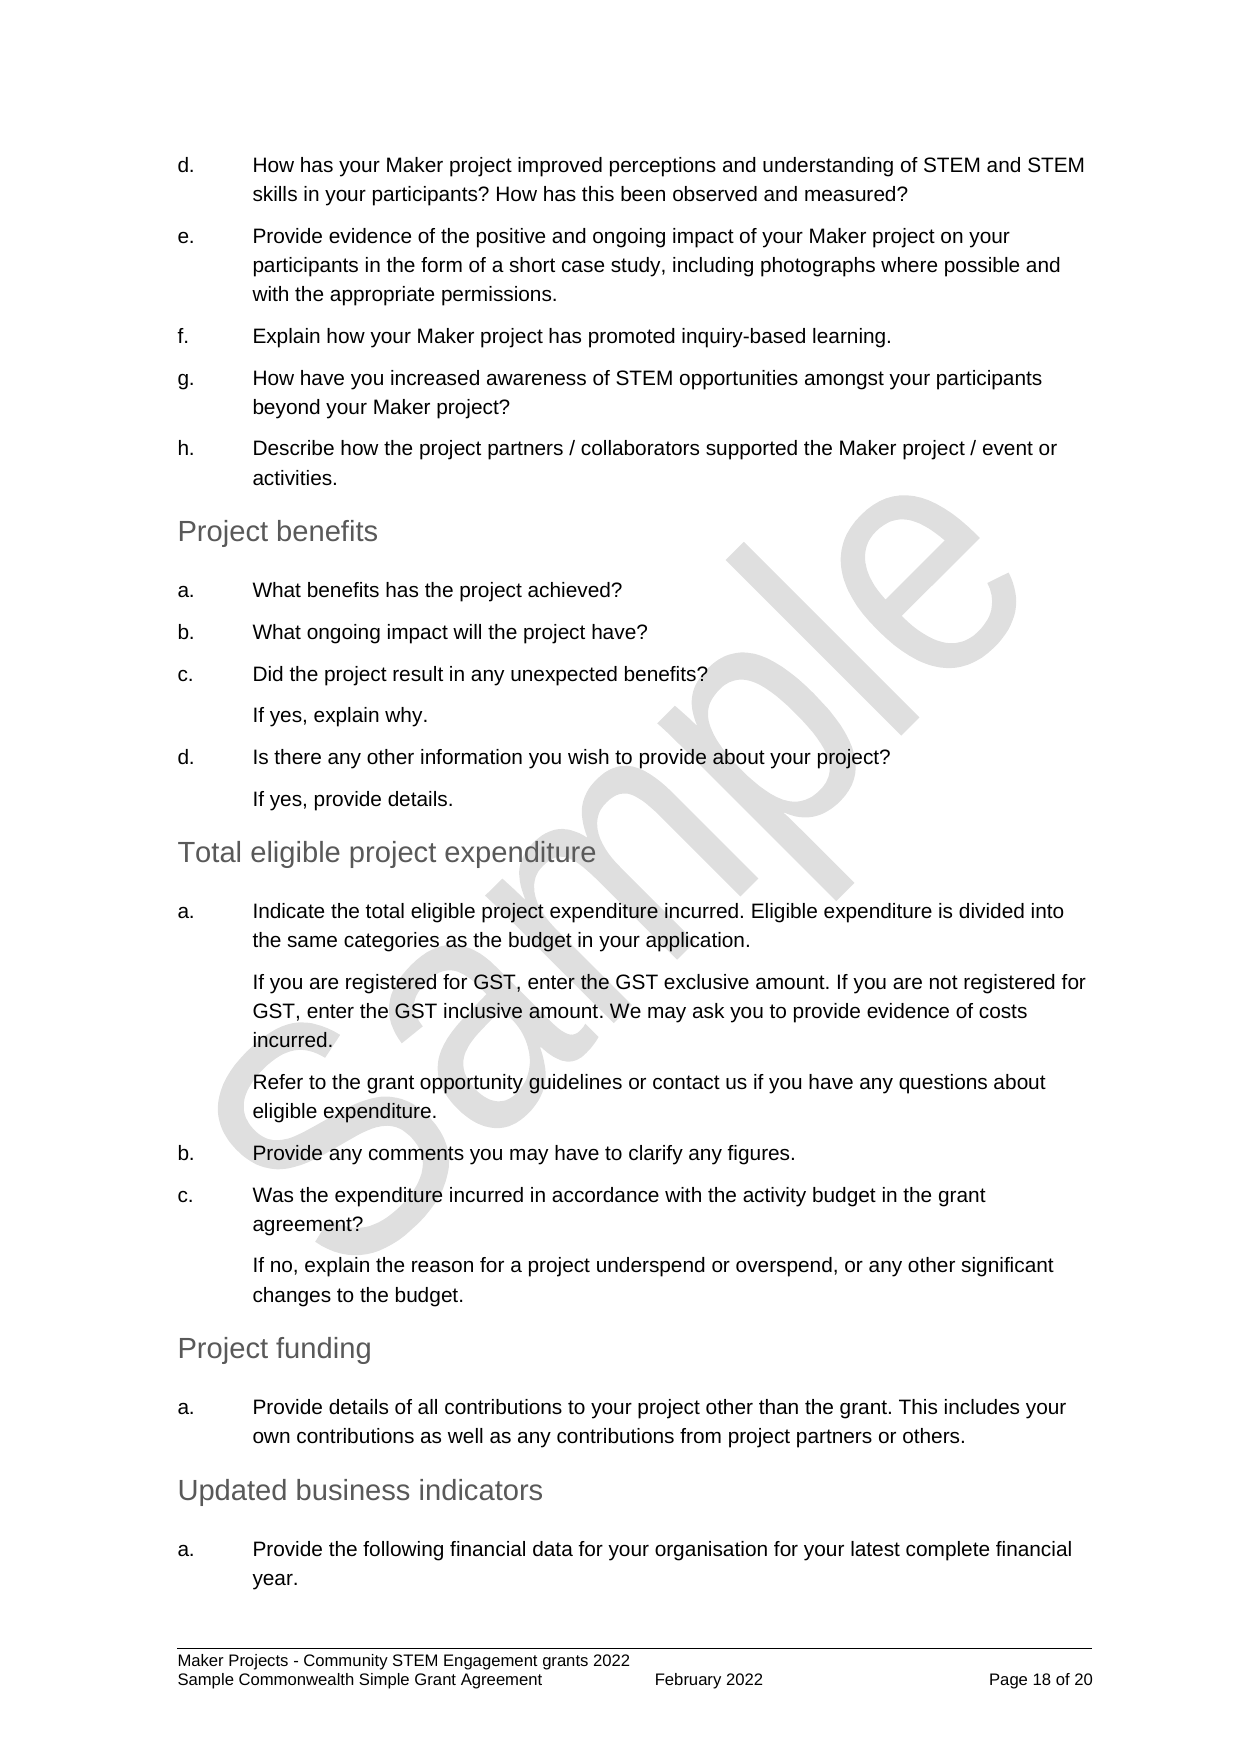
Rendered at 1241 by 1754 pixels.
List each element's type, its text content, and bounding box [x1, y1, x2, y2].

list Explain how your Maker project has promoted inquiry-based learning. [177, 318, 1092, 348]
list What benefits has the project achieved? [177, 573, 1092, 602]
list Is there any other information you wish to provide about your project? [177, 739, 1092, 769]
list How has your Maker project improved perceptions and understanding of STEM and STEM skills in your participants? How has this been observed and measured? [177, 148, 1092, 206]
list What ongoing impact will the project have? [177, 614, 1092, 644]
list Provide evidence of the positive and ongoing impact of your Maker project on your participants in the form of a short case study, including photographs where possible and with the appropriate permissions. [177, 218, 1092, 306]
list Provide the following financial data for your organisation for your latest complete financial year. [177, 1532, 1092, 1590]
text If no, explain the reason for a project underspend or overspend, or any other significant changes to the budget. [252, 1248, 1092, 1306]
subtitle Project benefits [177, 514, 1092, 548]
list Indicate the total eligible project expenditure incurred. Eligible expenditure is divided into the same categories as the budget in your application. [177, 894, 1092, 952]
subtitle Project funding [177, 1331, 1092, 1365]
list Provide details of all contributions to your project other than the grant. This includes your own contributions as well as any contributions from project partners or others. [177, 1390, 1092, 1448]
subtitle Updated business indicators [177, 1473, 1092, 1507]
list How have you increased awareness of STEM opportunities amongst your participants beyond your Maker project? [177, 360, 1092, 418]
list Describe how the project partners / collaborators supported the Maker project / event or activities. [177, 431, 1092, 489]
list Was the expenditure incurred in accordance with the activity budget in the grant agreement? [177, 1177, 1092, 1236]
subtitle Total eligible project expenditure [177, 835, 1092, 869]
text If yes, explain why. [252, 698, 1092, 727]
list Provide any comments you may have to clarify any figures. [177, 1136, 1092, 1165]
text Refer to the grant opportunity guidelines or contact us if you have any questions about eligible expenditure. [252, 1065, 1092, 1123]
text If you are registered for GST, enter the GST exclusive amount. If you are not registered for GST, enter the GST inclusive amount. We may ask you to provide evidence of costs incurred. [252, 965, 1092, 1052]
list Did the project result in any unexpected benefits? [177, 656, 1092, 685]
text If yes, provide details. [252, 781, 1092, 810]
